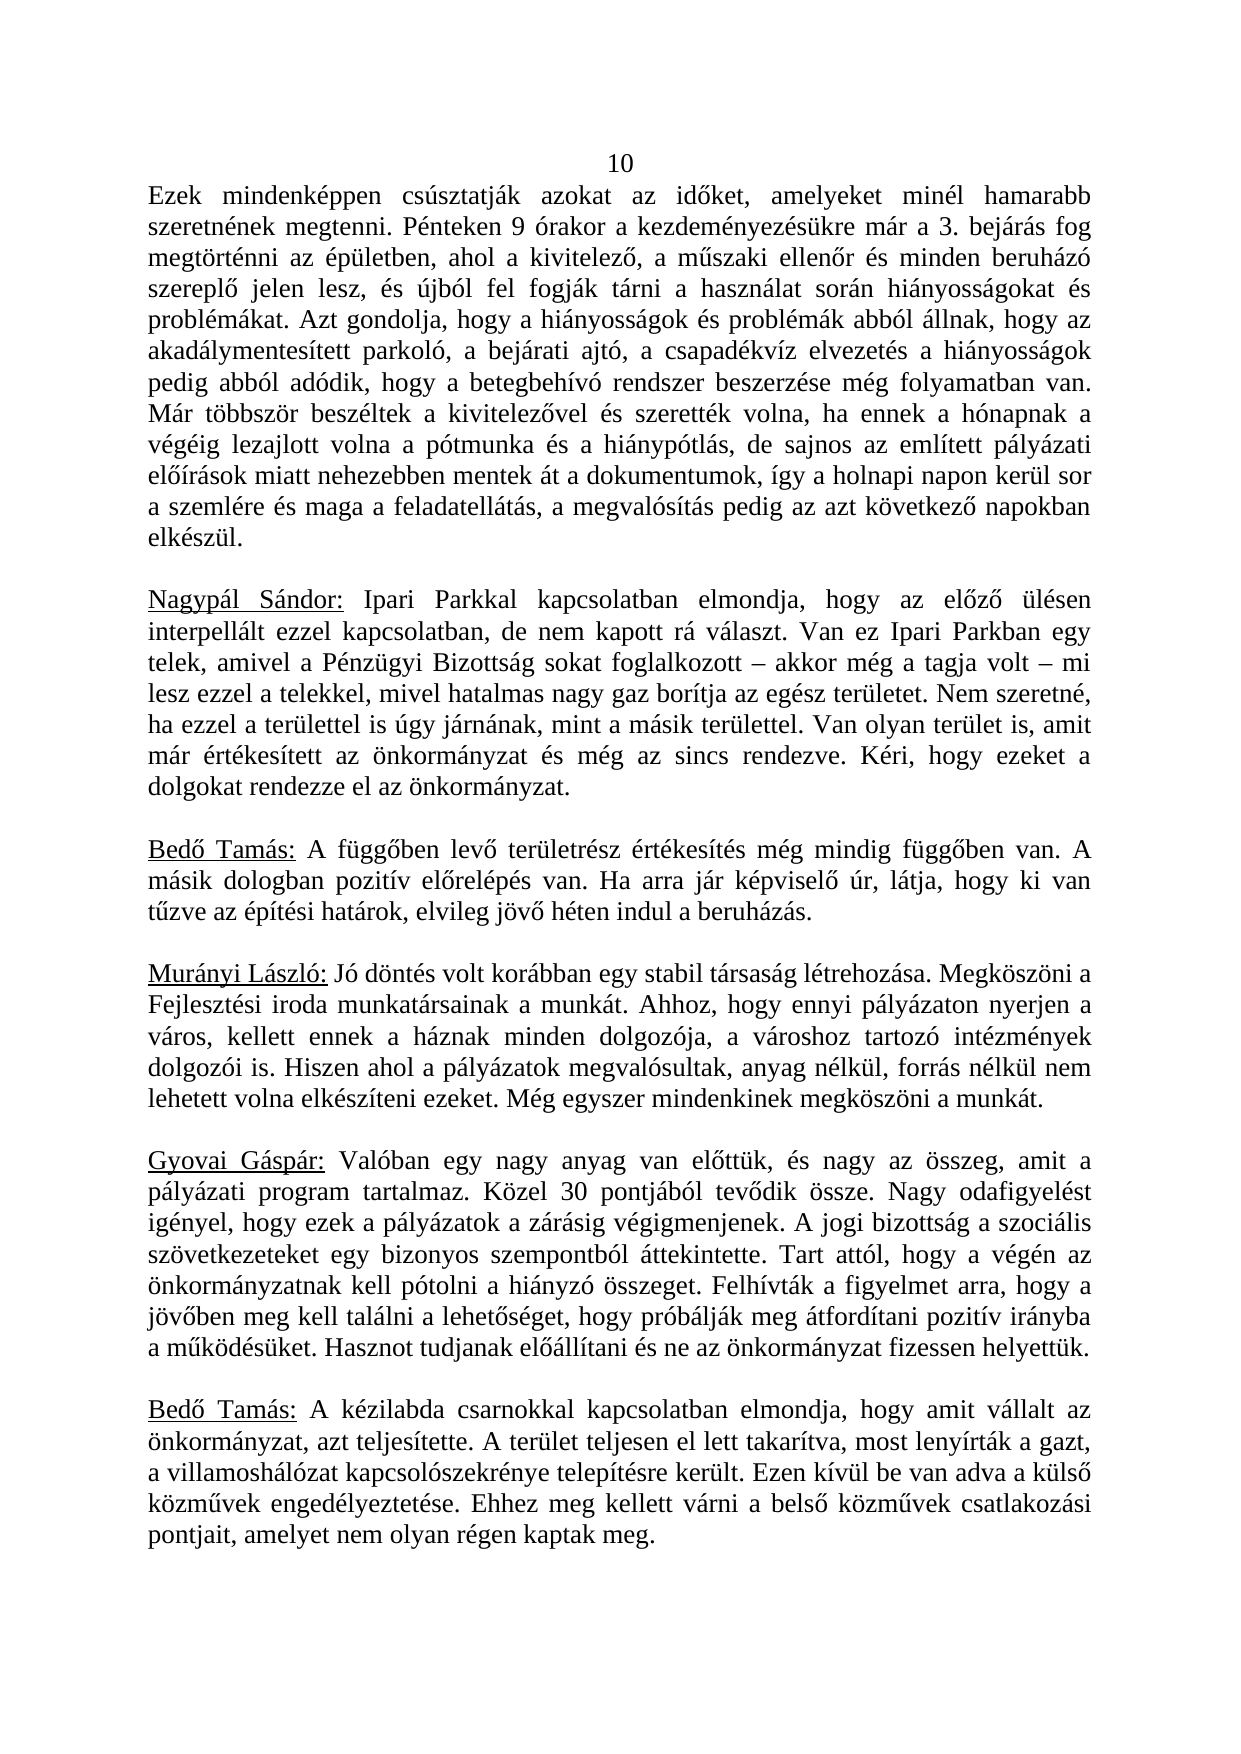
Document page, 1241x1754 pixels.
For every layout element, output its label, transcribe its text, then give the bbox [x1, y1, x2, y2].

text Bedő Tamás: A kézilabda csarnokkal kapcsolatban elmondja, hogy amit vállalt az önkormányzat, azt teljesítette. A terület teljesen el lett takarítva, most lenyírták a gazt, a villamoshálózat kapcsolószekrénye telepítésre került. Ezen kívül be van adva a külső közművek engedélyeztetése. Ehhez meg kellett várni a belső közművek csatlakozási pontjait, amelyet nem olyan régen kaptak meg. [148, 1393, 1093, 1549]
text Nagypál Sándor: Ipari Parkkal kapcsolatban elmondja, hogy az előző ülésen interpellált ezzel kapcsolatban, de nem kapott rá választ. Van ez Ipari Parkban egy telek, amivel a Pénzügyi Bizottság sokat foglalkozott – akkor még a tagja volt – mi lesz ezzel a telekkel, mivel hatalmas nagy gaz borítja az egész területet. Nem szeretné, ha ezzel a területtel is úgy járnának, mint a másik területtel. Van olyan terület is, amit már értékesített az önkormányzat és még az sincs rendezve. Kéri, hogy ezeket a dolgokat rendezze el az önkormányzat. [148, 584, 1093, 802]
text Ezek mindenképpen csúsztatják azokat az időket, amelyeket minél hamarabb szeretnének megtenni. Pénteken 9 órakor a kezdeményezésükre már a 3. bejárás fog megtörténni az épületben, ahol a kivitelező, a műszaki ellenőr és minden beruházó szereplő jelen lesz, és újból fel fogják tárni a használat során hiányosságokat és problémákat. Azt gondolja, hogy a hiányosságok és problémák abból állnak, hogy az akadálymentesített parkoló, a bejárati ajtó, a csapadékvíz elvezetés a hiányosságok pedig abból adódik, hogy a betegbehívó rendszer beszerzése még folyamatban van. Már többször beszéltek a kivitelezővel és szerették volna, ha ennek a hónapnak a végéig lezajlott volna a pótmunka és a hiánypótlás, de sajnos az említett pályázati előírások miatt nehezebben mentek át a dokumentumok, így a holnapi napon kerül sor a szemlére és maga a feladatellátás, a megvalósítás pedig az azt következő napokban elkészül. [148, 179, 1093, 552]
text Gyovai Gáspár: Valóban egy nagy anyag van előttük, és nagy az összeg, amit a pályázati program tartalmaz. Közel 30 pontjából tevődik össze. Nagy odafigyelést igényel, hogy ezek a pályázatok a zárásig végigmenjenek. A jogi bizottság a szociális szövetkezeteket egy bizonyos szempontból áttekintette. Tart attól, hogy a végén az önkormányzatnak kell pótolni a hiányzó összeget. Felhívták a figyelmet arra, hogy a jövőben meg kell találni a lehetőséget, hogy próbálják meg átfordítani pozitív irányba a működésüket. Hasznot tudjanak előállítani és ne az önkormányzat fizessen helyettük. [148, 1144, 1093, 1362]
text 10 [148, 148, 1093, 179]
text Murányi László: Jó döntés volt korábban egy stabil társaság létrehozása. Megköszöni a Fejlesztési iroda munkatársainak a munkát. Ahhoz, hogy ennyi pályázaton nyerjen a város, kellett ennek a háznak minden dolgozója, a városhoz tartozó intézmények dolgozói is. Hiszen ahol a pályázatok megvalósultak, anyag nélkül, forrás nélkül nem lehetett volna elkészíteni ezeket. Még egyszer mindenkinek megköszöni a munkát. [148, 957, 1093, 1113]
text Bedő Tamás: A függőben levő területrész értékesítés még mindig függőben van. A másik dologban pozitív előrelépés van. Ha arra jár képviselő úr, látja, hogy ki van tűzve az építési határok, elvileg jövő héten indul a beruházás. [148, 833, 1093, 926]
